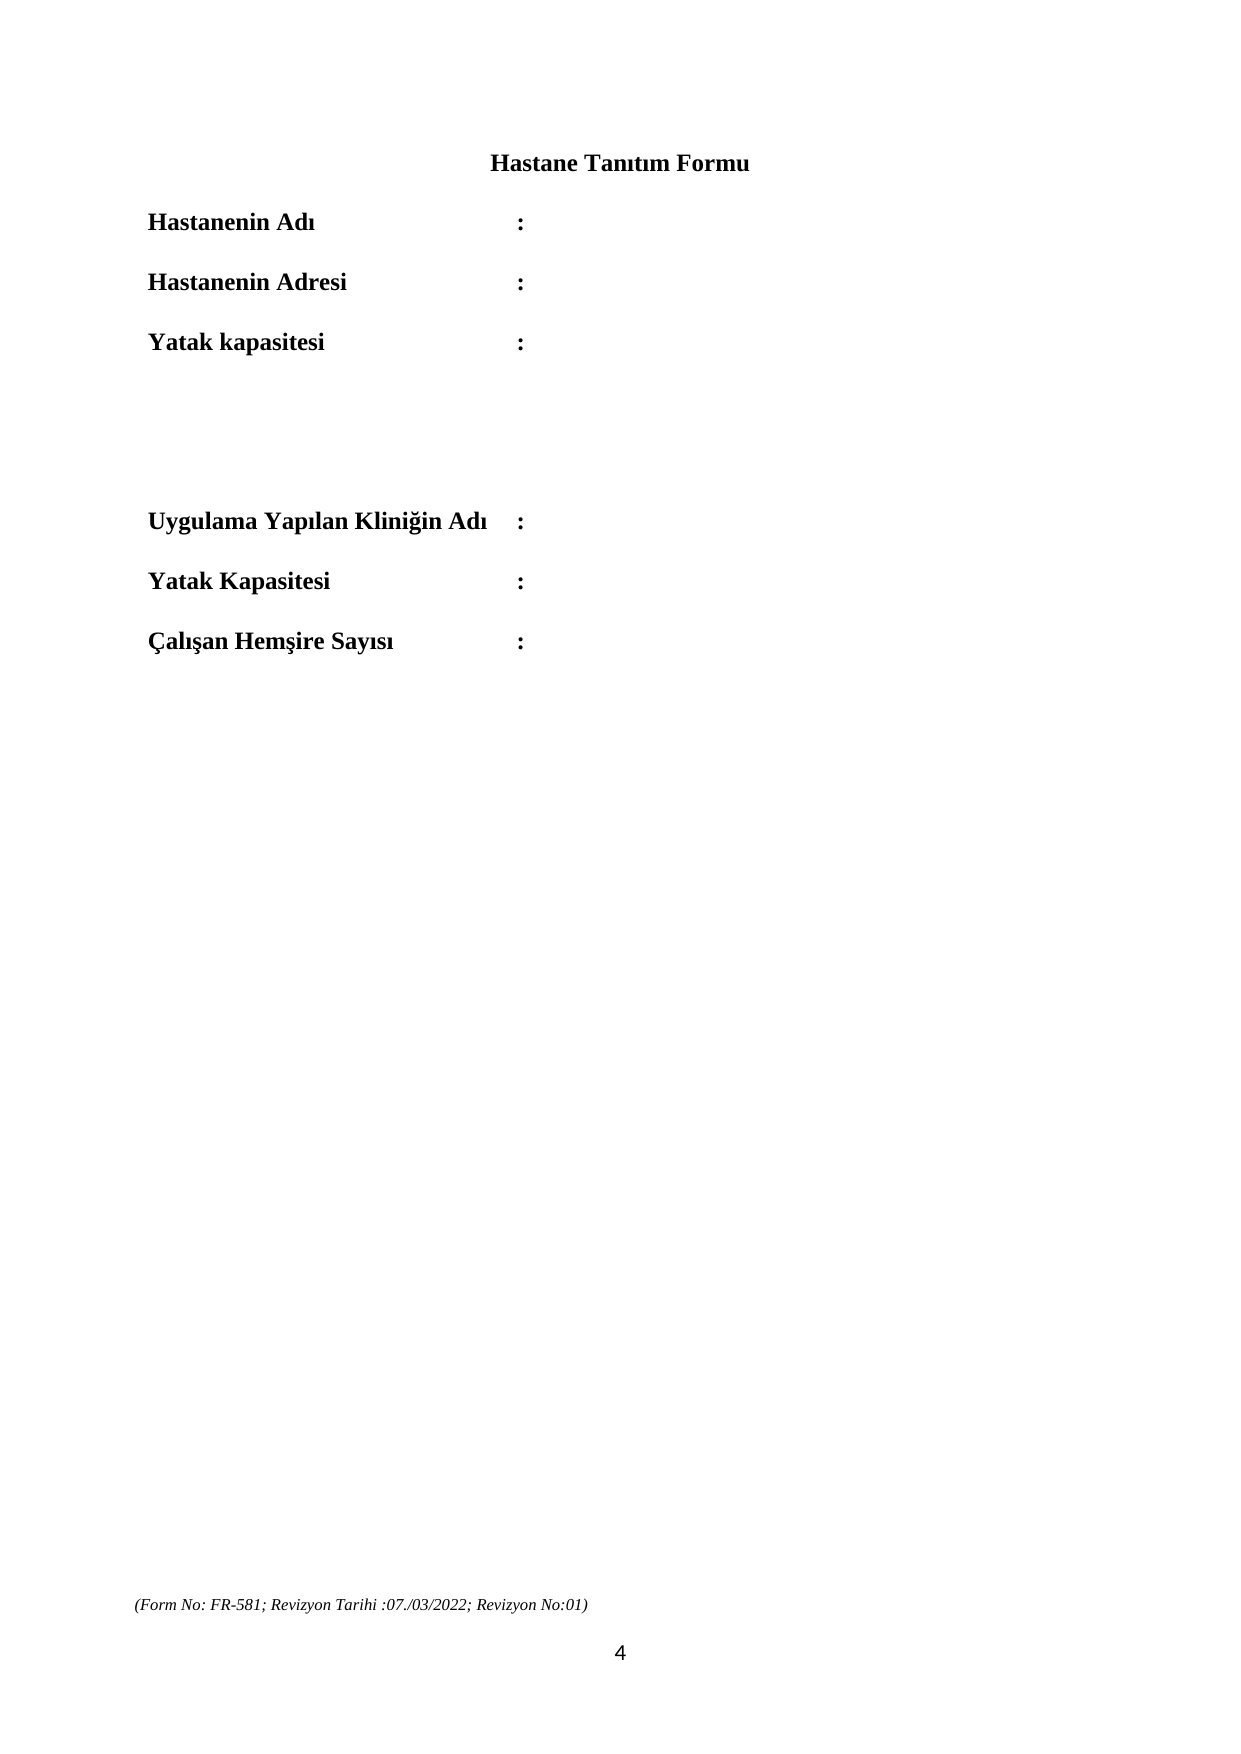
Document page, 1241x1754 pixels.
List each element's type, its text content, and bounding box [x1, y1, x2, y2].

text Yatak Kapasitesi : [148, 566, 1093, 595]
text Hastanenin Adresi : [148, 267, 1093, 296]
text Çalışan Hemşire Sayısı : [148, 626, 1093, 655]
text Hastanenin Adı : [148, 207, 1093, 236]
text Uygulama Yapılan Kliniğin Adı : [148, 506, 1093, 535]
text Yatak kapasitesi : [148, 327, 1093, 356]
text Hastane Tanıtım Formu [148, 148, 1093, 176]
